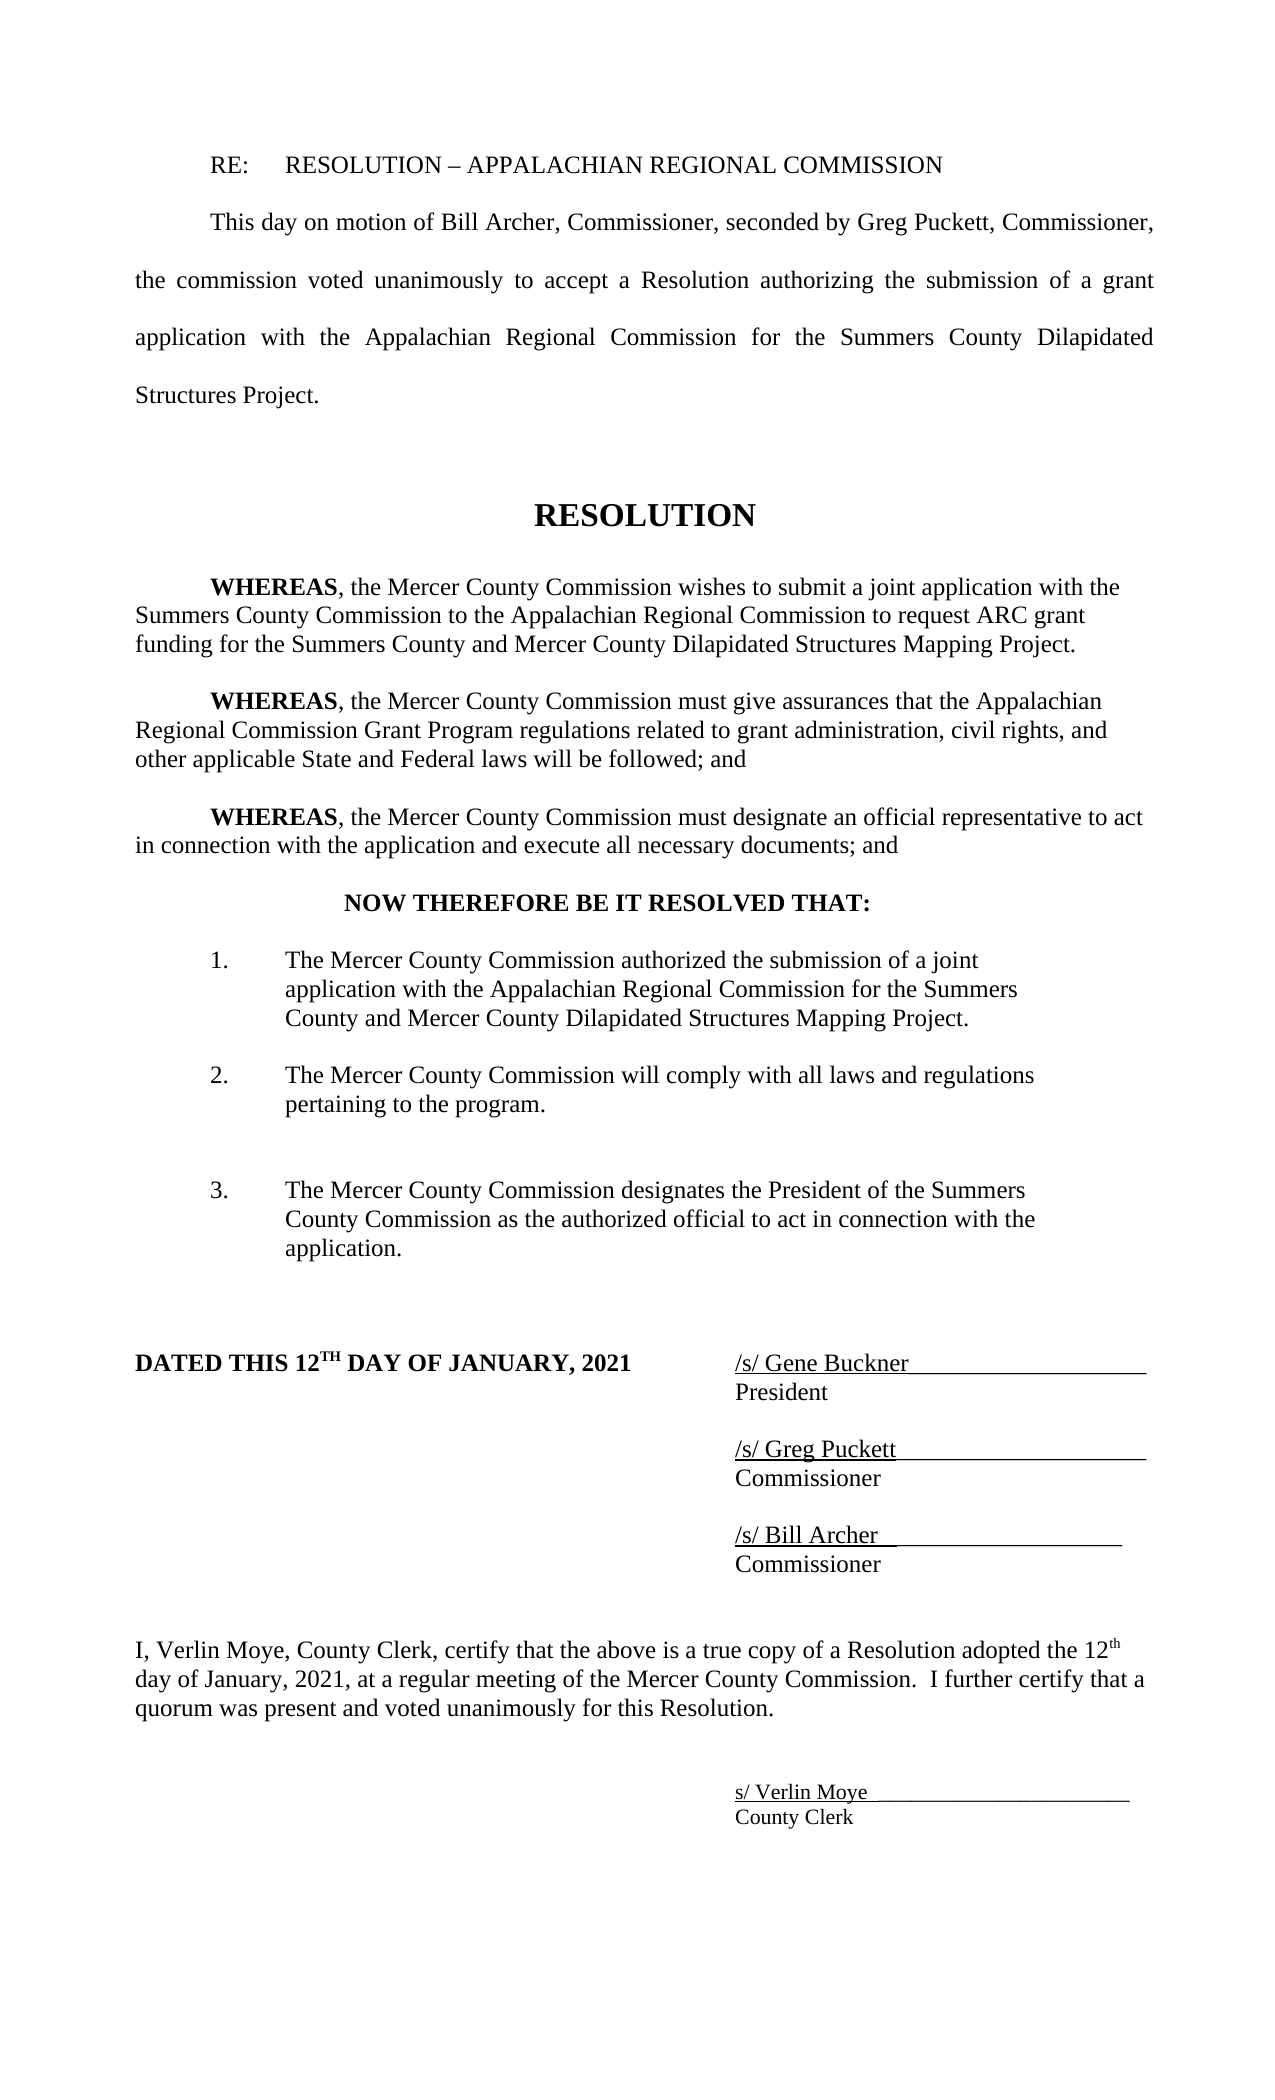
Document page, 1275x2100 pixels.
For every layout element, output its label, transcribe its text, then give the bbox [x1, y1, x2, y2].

text DATED THIS 12TH DAY OF JANUARY, 2021 /s/ Gene Buckner___________________ [135, 1348, 1155, 1377]
text WHEREAS, the Mercer County Commission must give assurances that the Appalachian Regional Commission Grant Program regulations related to grant administration, civil rights, and other applicable State and Federal laws will be followed; and [135, 687, 1155, 773]
text s/ Verlin Moye _______________________ [135, 1779, 1155, 1804]
text /s/ Greg Puckett____________________ Commissioner [135, 1434, 1155, 1492]
text RESOLUTION [135, 495, 1155, 533]
text This day on motion of Bill Archer, Commissioner, seconded by Greg Puckett, Commissioner, the commission voted unanimously to accept a Resolution authorizing the submission of a grant application with the Appalachian Regional Commission for the Summers County Dilapidated Structures Project. [135, 207, 1155, 409]
text 3. The Mercer County Commission designates the President of the Summers County Commission as the authorized official to act in connection with the application. [135, 1175, 1080, 1262]
text President [135, 1377, 1155, 1405]
text WHEREAS, the Mercer County Commission must designate an official representative to act in connection with the application and execute all necessary documents; and [135, 802, 1155, 859]
text RE: RESOLUTION – APPALACHIAN REGIONAL COMMISSION [135, 150, 1155, 179]
text /s/ Bill Archer __________________ [135, 1520, 1155, 1549]
text WHEREAS, the Mercer County Commission wishes to submit a joint application with the Summers County Commission to the Appalachian Regional Commission to request ARC grant funding for the Summers County and Mercer County Dilapidated Structures Mapping Project. [135, 572, 1155, 658]
text Commissioner [135, 1549, 1155, 1578]
text County Clerk [135, 1804, 1155, 1829]
list The Mercer County Commission authorized the submission of a joint application with the Appalachian Regional Commission for the Summers County and Mercer County Dilapidated Structures Mapping Project. [210, 945, 1080, 1032]
text NOW THEREFORE BE IT RESOLVED THAT: [135, 888, 1080, 917]
text I, Verlin Moye, County Clerk, certify that the above is a true copy of a Resolution adopted the 12th day of January, 2021, at a regular meeting of the Mercer County Commission. I further certify that a quorum was present and voted unanimously for this Resolution. [135, 1635, 1155, 1779]
list The Mercer County Commission will comply with all laws and regulations pertaining to the program. [210, 1060, 1080, 1118]
